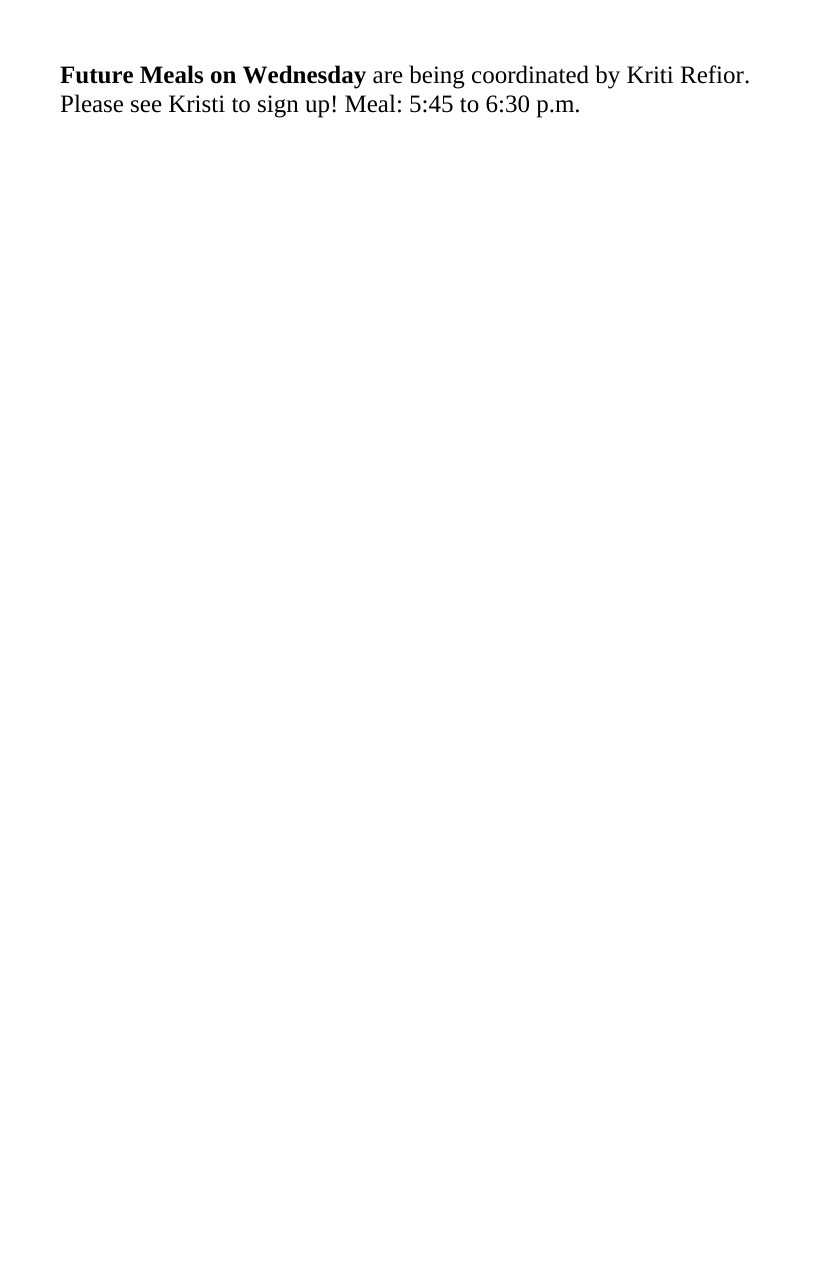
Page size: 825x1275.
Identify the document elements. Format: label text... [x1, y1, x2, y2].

text Future Meals on Wednesday are being coordinated by Kriti Refior. Please see Kristi to sign up! Meal: 5:45 to 6:30 p.m. [60, 60, 765, 117]
